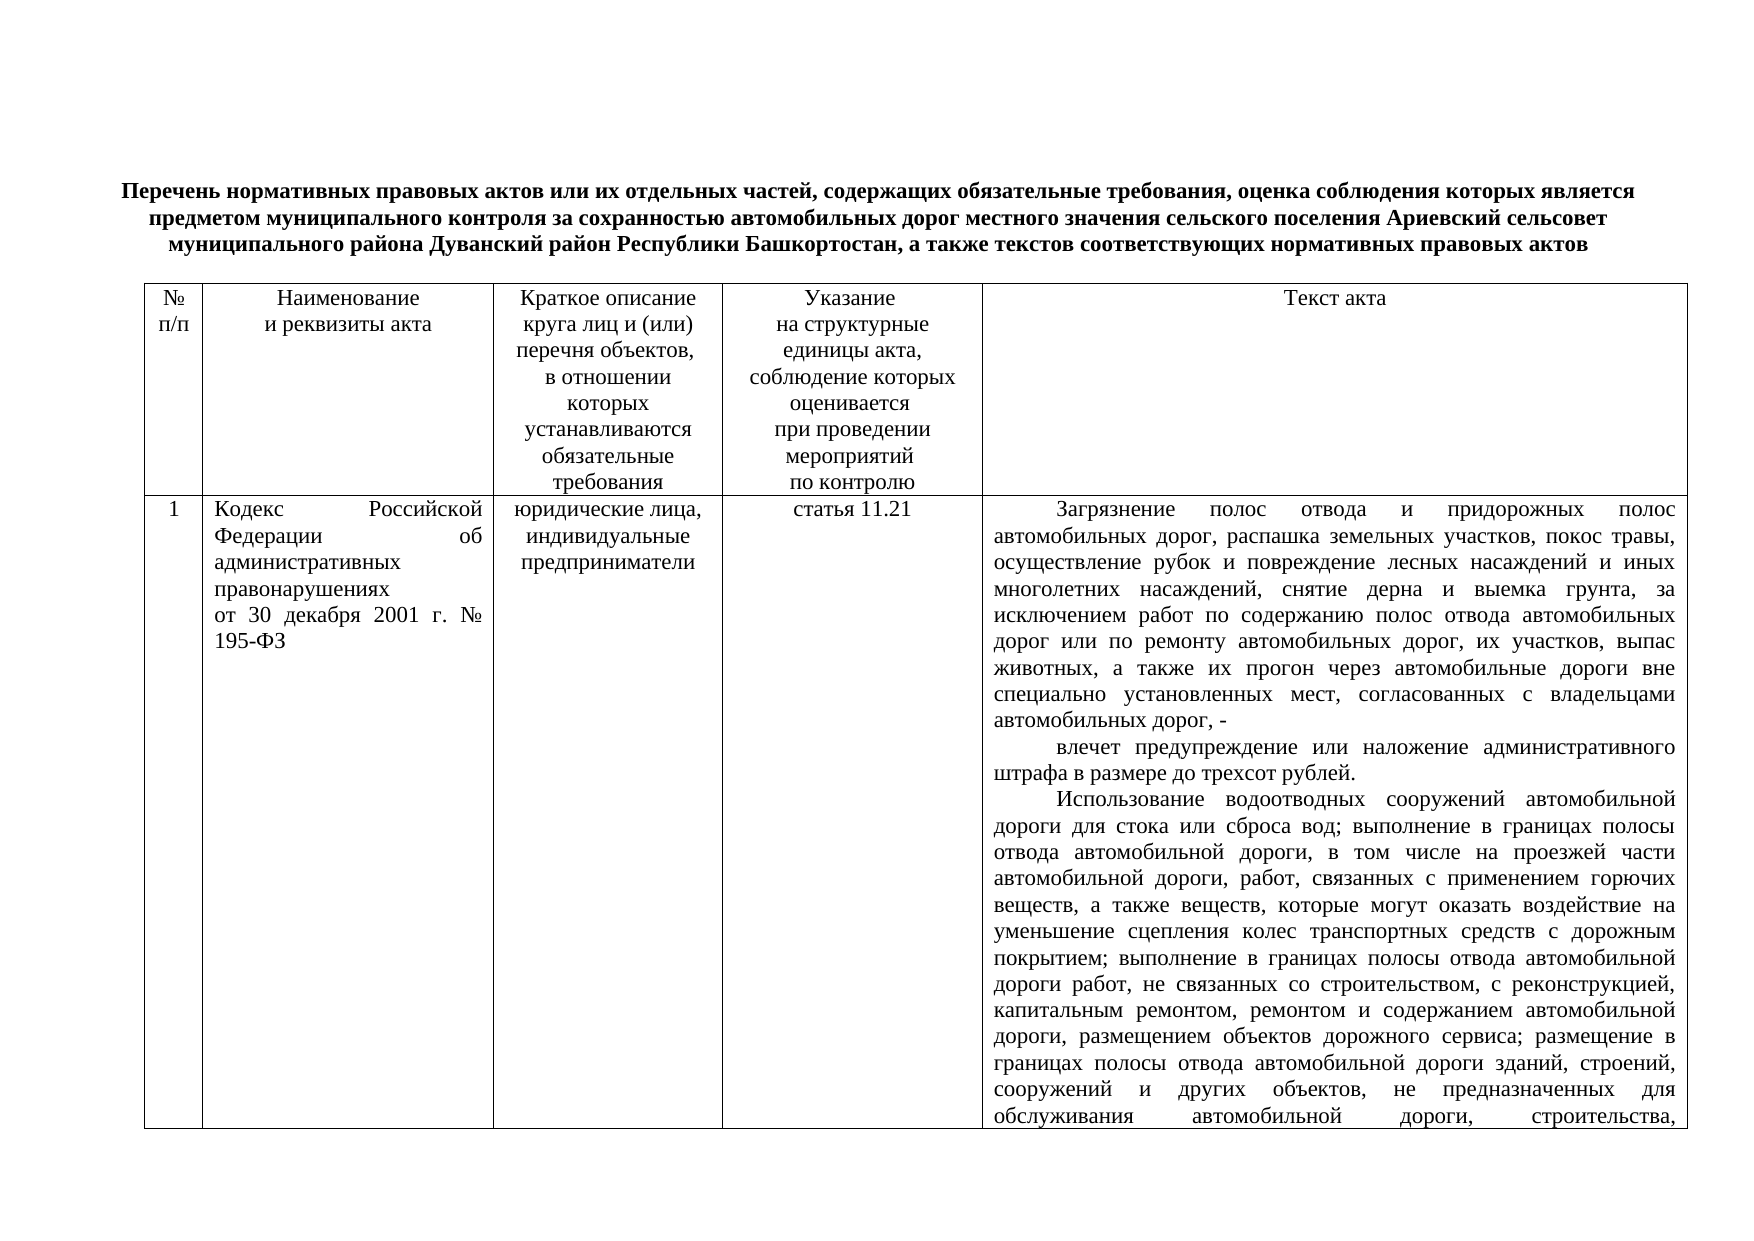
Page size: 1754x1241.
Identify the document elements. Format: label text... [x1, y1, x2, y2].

table_header Наименование и реквизиты акта [203, 284, 493, 494]
table_header Текст акта [983, 284, 1687, 494]
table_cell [983, 496, 1687, 1128]
table_header № п/п [145, 284, 202, 494]
table_header Краткое описание круга лиц и (или) перечня объектов, в отношении которых устанавливаются обязательные требования [494, 284, 722, 494]
table_cell статья 11.21 [723, 496, 982, 1128]
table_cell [494, 496, 722, 1128]
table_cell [203, 496, 493, 1128]
table_cell 1 [145, 496, 202, 1128]
table_header Указание на структурные единицы акта, соблюдение которых оценивается при проведении мероприятий по контролю [723, 284, 982, 494]
text Перечень нормативных правовых актов или их отдельных частей, содержащих обязательные требования, оценка соблюдения которых является предметом муниципального контроля за сохранностью автомобильных дорог местного значения сельского поселения Ариевский сельсовет муниципального района Дуванский район Республики Башкортостан, а также текстов соответствующих нормативных правовых актов [118, 177, 1639, 256]
